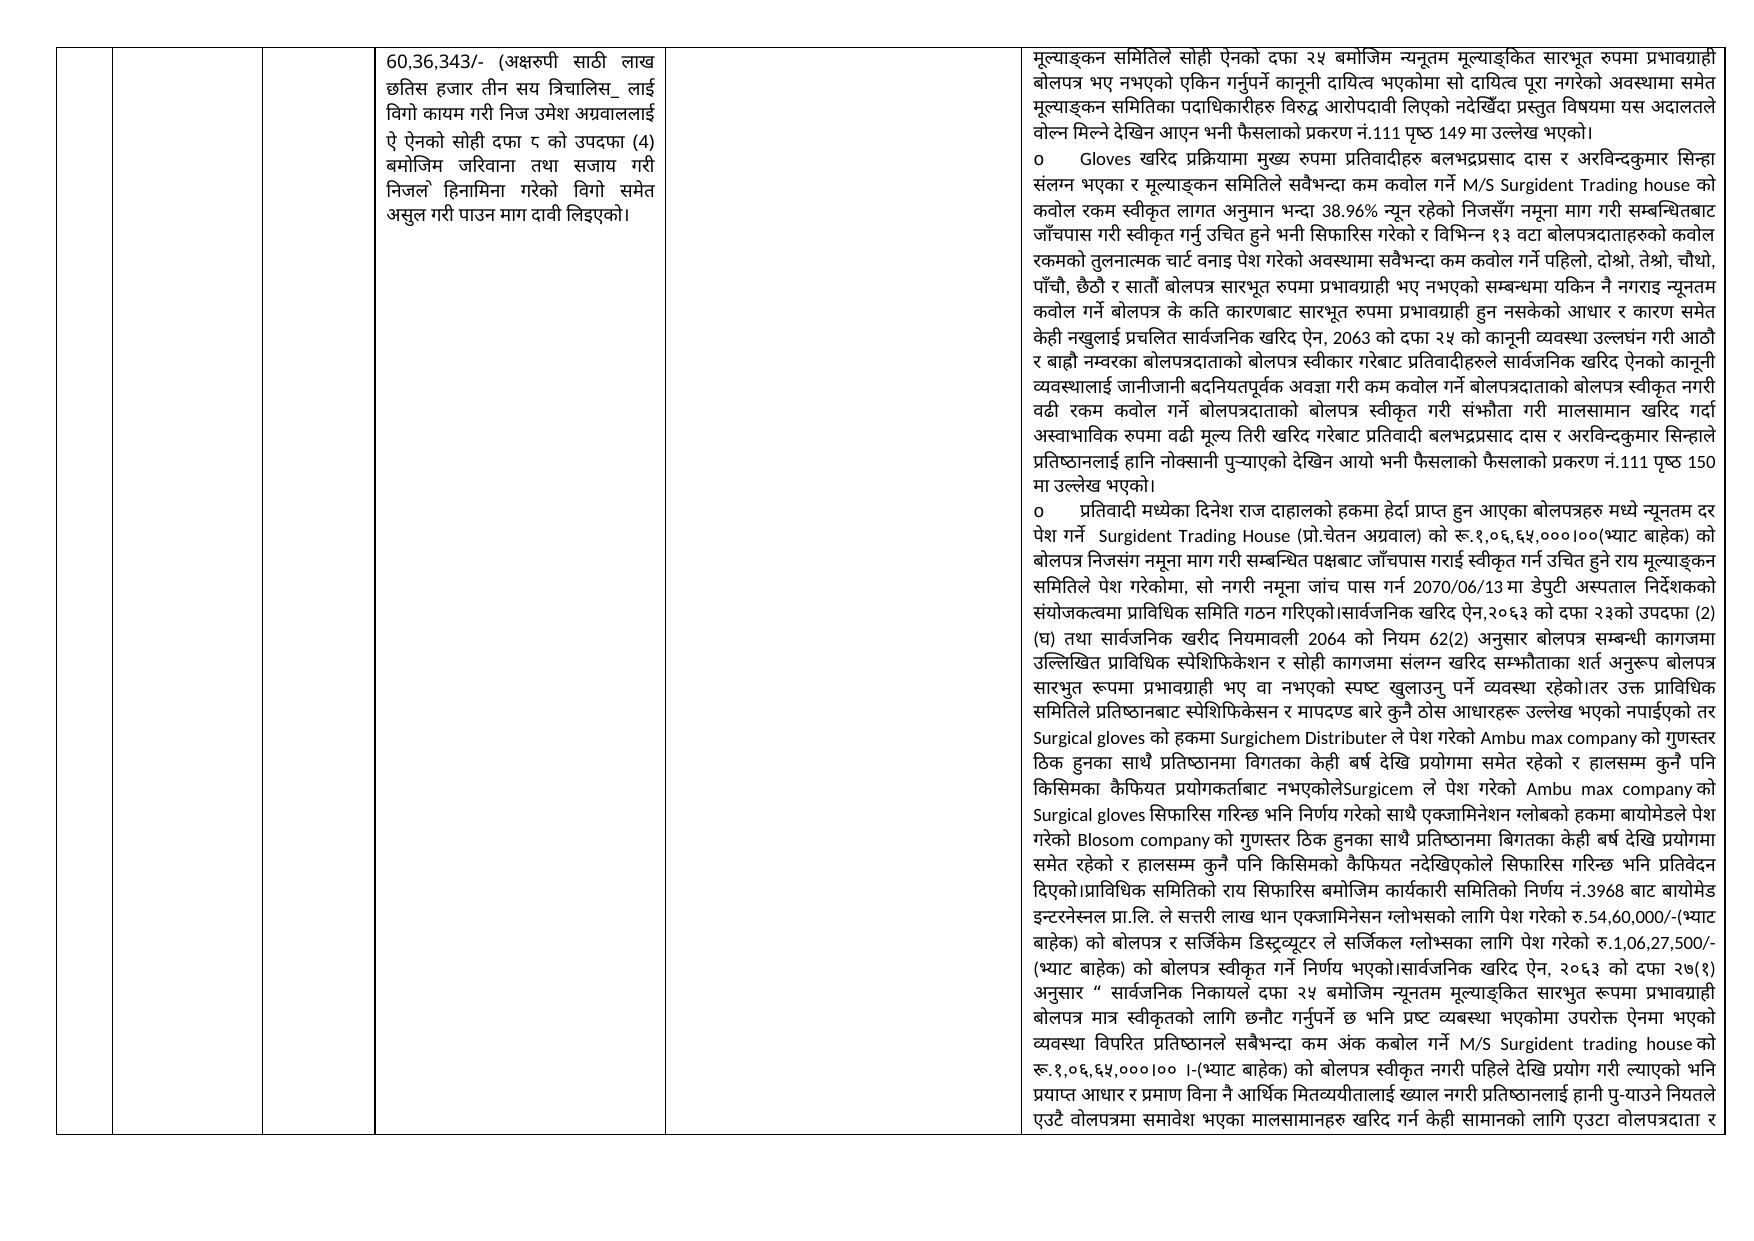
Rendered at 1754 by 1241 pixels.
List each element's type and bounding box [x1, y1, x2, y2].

table_cell [666, 48, 1021, 1134]
table_cell [1022, 48, 1724, 1134]
table_cell [113, 48, 262, 1134]
table_cell [263, 48, 374, 1134]
table_cell [57, 48, 112, 1134]
table_cell [376, 48, 665, 1134]
